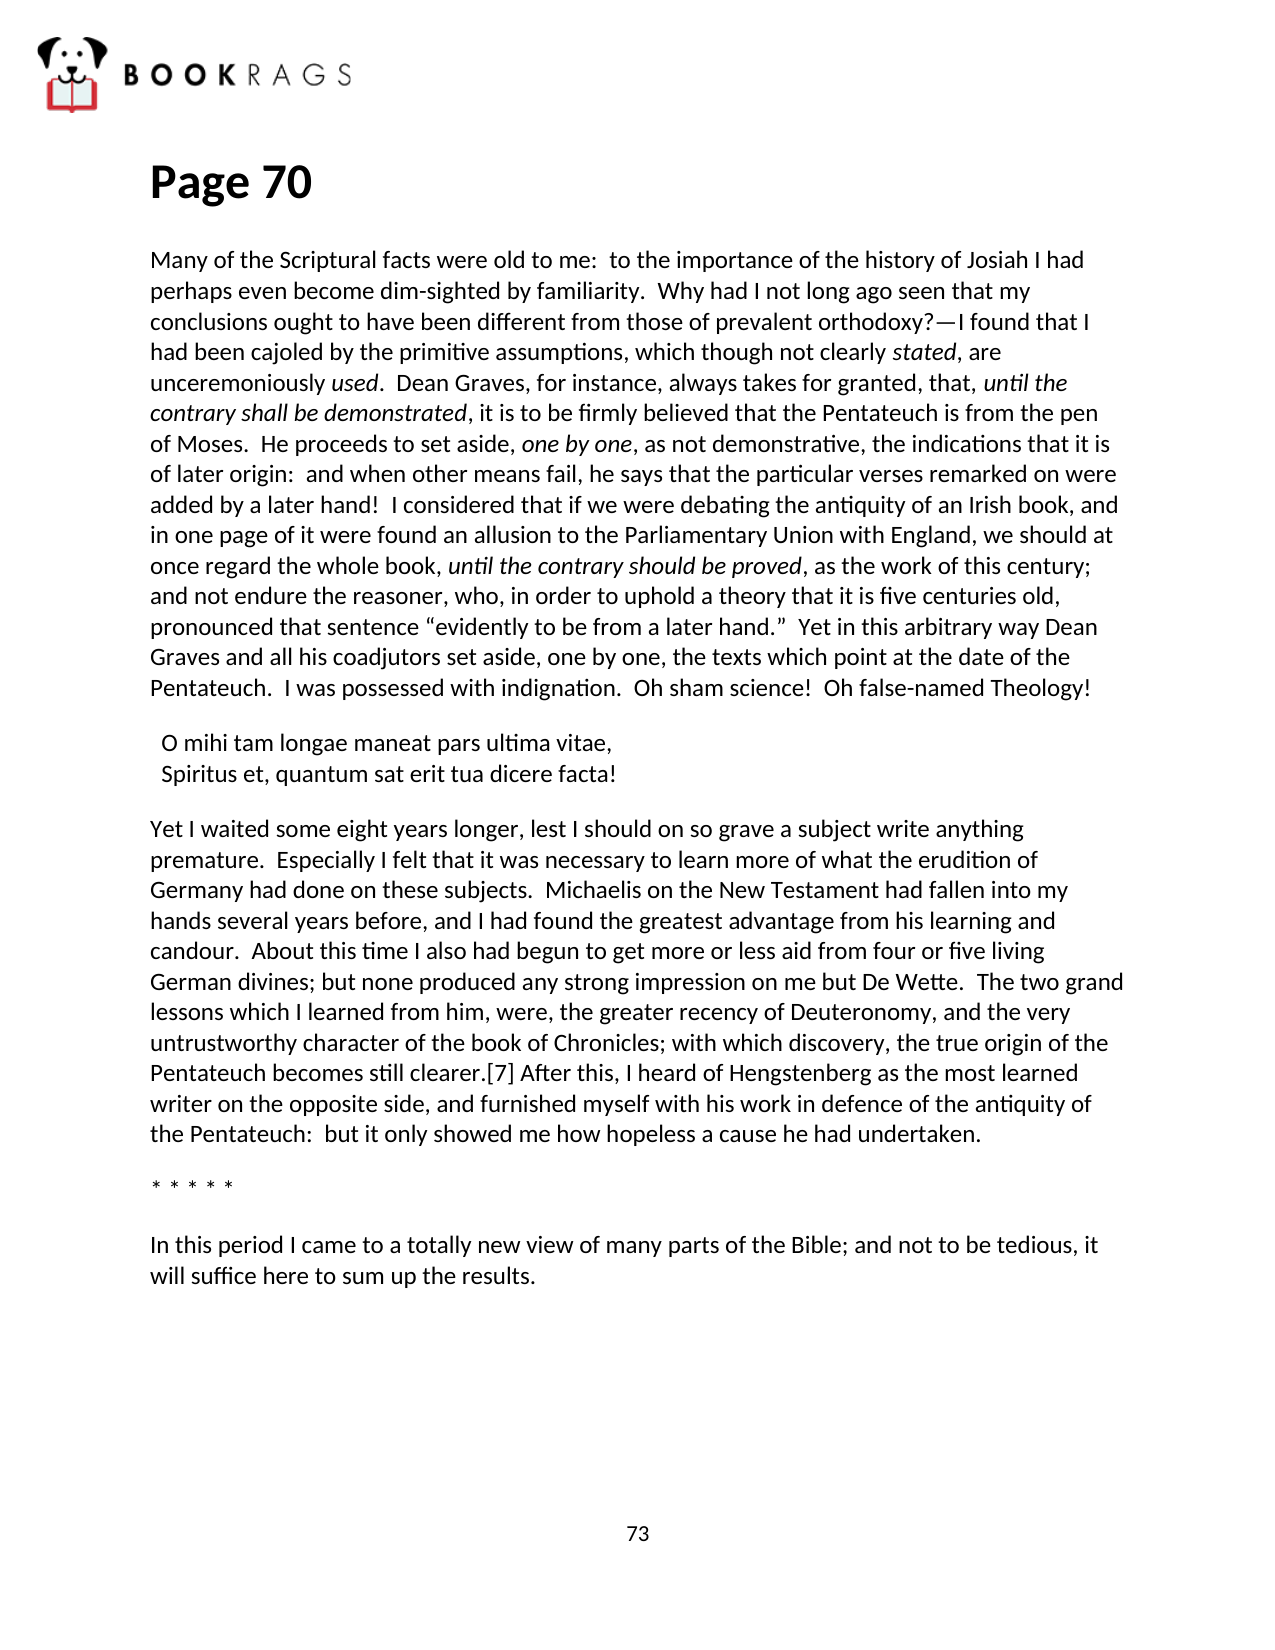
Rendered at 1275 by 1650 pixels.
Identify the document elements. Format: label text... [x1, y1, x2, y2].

text Page 70 [150, 150, 1125, 211]
text In this period I came to a totally new view of many parts of the Bible; and not to be tedious, it will suffice here to sum up the results. [150, 1230, 1125, 1291]
text * * * * * [150, 1174, 1125, 1205]
text O mihi tam longae maneat pars ultima vitae, Spiritus et, quantum sat erit tua dicere facta! [150, 727, 1125, 788]
text Many of the Scriptural facts were old to me: to the importance of the history of Josiah I had perhaps even become dim-sighted by familiarity. Why had I not long ago seen that my conclusions ought to have been different from those of prevalent orthodoxy?—­I found that I had been cajoled by the primitive assumptions, which though not clearly stated, are unceremoniously used. Dean Graves, for instance, always takes for granted, that, until the contrary shall be demonstrated, it is to be firmly believed that the Pentateuch is from the pen of Moses. He proceeds to set aside, one by one, as not demonstrative, the indications that it is of later origin: and when other means fail, he says that the particular verses remarked on were added by a later hand! I considered that if we were debating the antiquity of an Irish book, and in one page of it were found an allusion to the Parliamentary Union with England, we should at once regard the whole book, until the contrary should be proved, as the work of this century; and not endure the reasoner, who, in order to uphold a theory that it is five centuries old, pronounced that sentence “evidently to be from a later hand.” Yet in this arbitrary way Dean Graves and all his coadjutors set aside, one by one, the texts which point at the date of the Pentateuch. I was possessed with indignation. Oh sham science! Oh false-named Theology! [150, 244, 1125, 702]
text Yet I waited some eight years longer, lest I should on so grave a subject write anything premature. Especially I felt that it was necessary to learn more of what the erudition of Germany had done on these subjects. Michaelis on the New Testament had fallen into my hands several years before, and I had found the greatest advantage from his learning and candour. About this time I also had begun to get more or less aid from four or five living German divines; but none produced any strong impression on me but De Wette. The two grand lessons which I learned from him, were, the greater recency of Deuteronomy, and the very untrustworthy character of the book of Chronicles; with which discovery, the true origin of the Pentateuch becomes still clearer.[7] After this, I heard of Hengstenberg as the most learned writer on the opposite side, and furnished myself with his work in defence of the antiquity of the Pentateuch: but it only showed me how hopeless a cause he had undertaken. [150, 813, 1125, 1149]
picture [37, 37, 351, 113]
